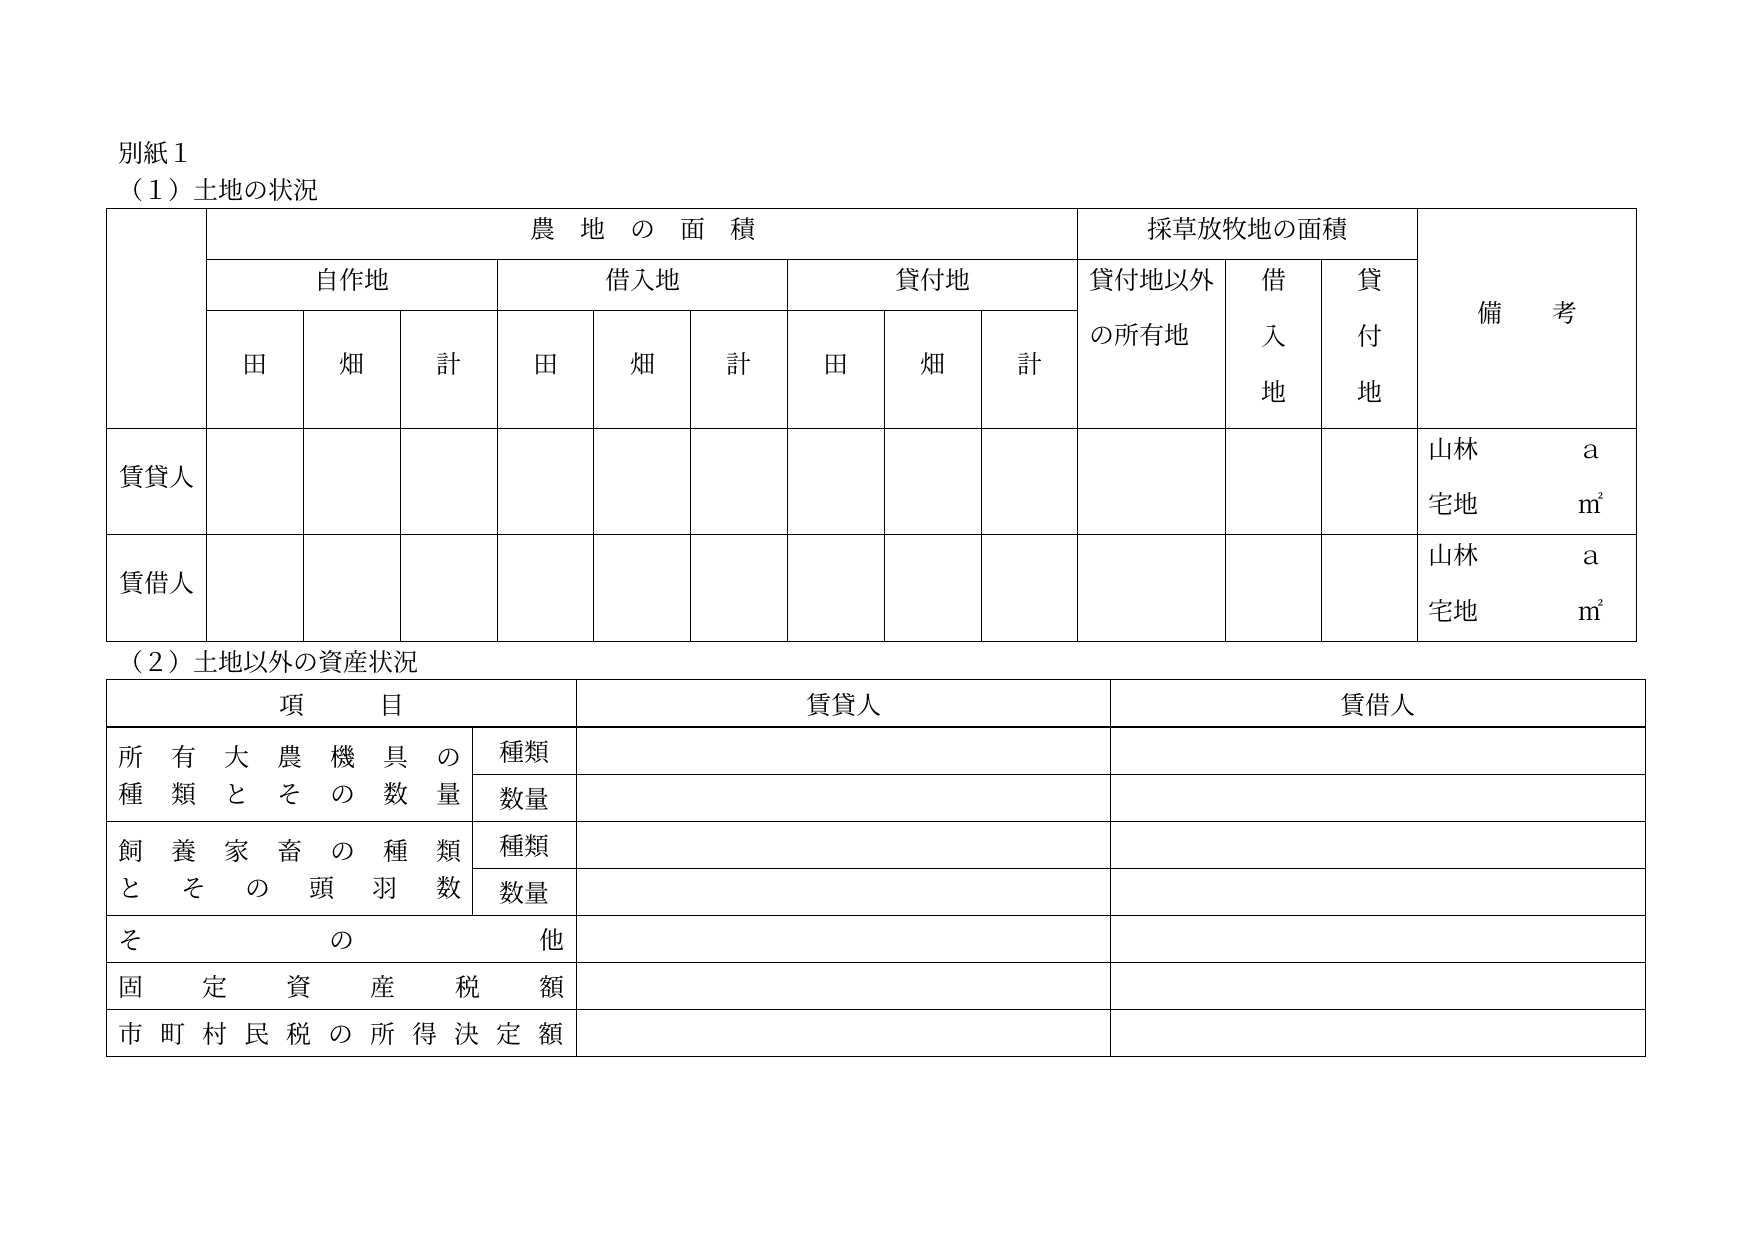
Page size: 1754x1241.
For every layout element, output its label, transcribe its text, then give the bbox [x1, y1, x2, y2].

table_header 農 地 の 面 積 [207, 209, 1077, 259]
table_cell [577, 1010, 1110, 1056]
text （２）土地以外の資産状況 [118, 642, 1636, 679]
table_cell [1111, 869, 1645, 915]
table_cell 貸付地 [1322, 260, 1417, 428]
table_header 賃貸人 [577, 680, 1110, 726]
table_cell [577, 963, 1110, 1009]
table_cell [498, 429, 593, 534]
table_cell その他 [107, 916, 576, 962]
table_cell [1078, 535, 1225, 641]
table_cell [1078, 429, 1225, 534]
table_cell 計 [691, 311, 787, 428]
table_cell 賃借人 [107, 535, 206, 641]
table_cell [304, 535, 400, 641]
table_cell [1111, 775, 1645, 821]
table_cell 貸付地以外 の所有地 [1078, 260, 1225, 428]
table_cell 畑 [304, 311, 400, 428]
table_cell 山林 ａ 宅地 ㎡ [1418, 429, 1636, 534]
text 別紙１ [118, 133, 1636, 170]
table_cell 借入地 [498, 260, 787, 310]
table_cell 飼養家畜の種類 とその頭羽数 [107, 822, 472, 915]
table_header 採草放牧地の面積 [1078, 209, 1417, 259]
table_cell [577, 728, 1110, 773]
table_cell [577, 869, 1110, 915]
table_cell 田 [788, 311, 884, 428]
table_cell [1226, 535, 1321, 641]
table_cell 田 [498, 311, 593, 428]
table_cell [401, 535, 497, 641]
table_cell [788, 535, 884, 641]
table_cell 山林 ａ 宅地 ㎡ [1418, 535, 1636, 641]
table_cell [885, 429, 981, 534]
table_header 項 目 [107, 680, 576, 726]
table_cell [1111, 1010, 1645, 1056]
table_cell 借入地 [1226, 260, 1321, 428]
table_cell [577, 822, 1110, 868]
table_cell [982, 429, 1077, 534]
table_cell [691, 535, 787, 641]
table_cell [1322, 535, 1417, 641]
table_cell [1226, 429, 1321, 534]
table_cell 種類 [473, 728, 576, 773]
table_cell [691, 429, 787, 534]
table_cell 計 [401, 311, 497, 428]
table_cell [207, 535, 303, 641]
table_cell [982, 535, 1077, 641]
table_cell [1111, 822, 1645, 868]
table_cell [594, 429, 690, 534]
table_cell 市町村民税の所得決定額 [107, 1010, 576, 1056]
table_cell [207, 429, 303, 534]
table_cell [788, 429, 884, 534]
table_cell [577, 916, 1110, 962]
table_cell [498, 535, 593, 641]
table_cell [1322, 429, 1417, 534]
table_cell 畑 [885, 311, 981, 428]
table_cell [1111, 728, 1645, 773]
table_cell [1111, 963, 1645, 1009]
table_cell [1111, 916, 1645, 962]
table_cell [577, 775, 1110, 821]
table_cell 貸付地 [788, 260, 1077, 310]
table_cell 数量 [473, 775, 576, 821]
table_cell 計 [982, 311, 1077, 428]
table_cell 田 [207, 311, 303, 428]
table_header 賃借人 [1111, 680, 1645, 726]
table_cell 自作地 [207, 260, 497, 310]
table_cell [885, 535, 981, 641]
table_cell 数量 [473, 869, 576, 915]
table_header [107, 209, 206, 428]
table_cell 所有大農機具の 種類とその数量 [107, 728, 472, 821]
table_cell 賃貸人 [107, 429, 206, 534]
table_cell 畑 [594, 311, 690, 428]
table_cell [304, 429, 400, 534]
table_cell 固定資産税額 [107, 963, 576, 1009]
text （１）土地の状況 [118, 170, 1636, 208]
table_cell [401, 429, 497, 534]
table_cell 種類 [473, 822, 576, 868]
table_cell [594, 535, 690, 641]
table_header 備 考 [1418, 209, 1636, 428]
